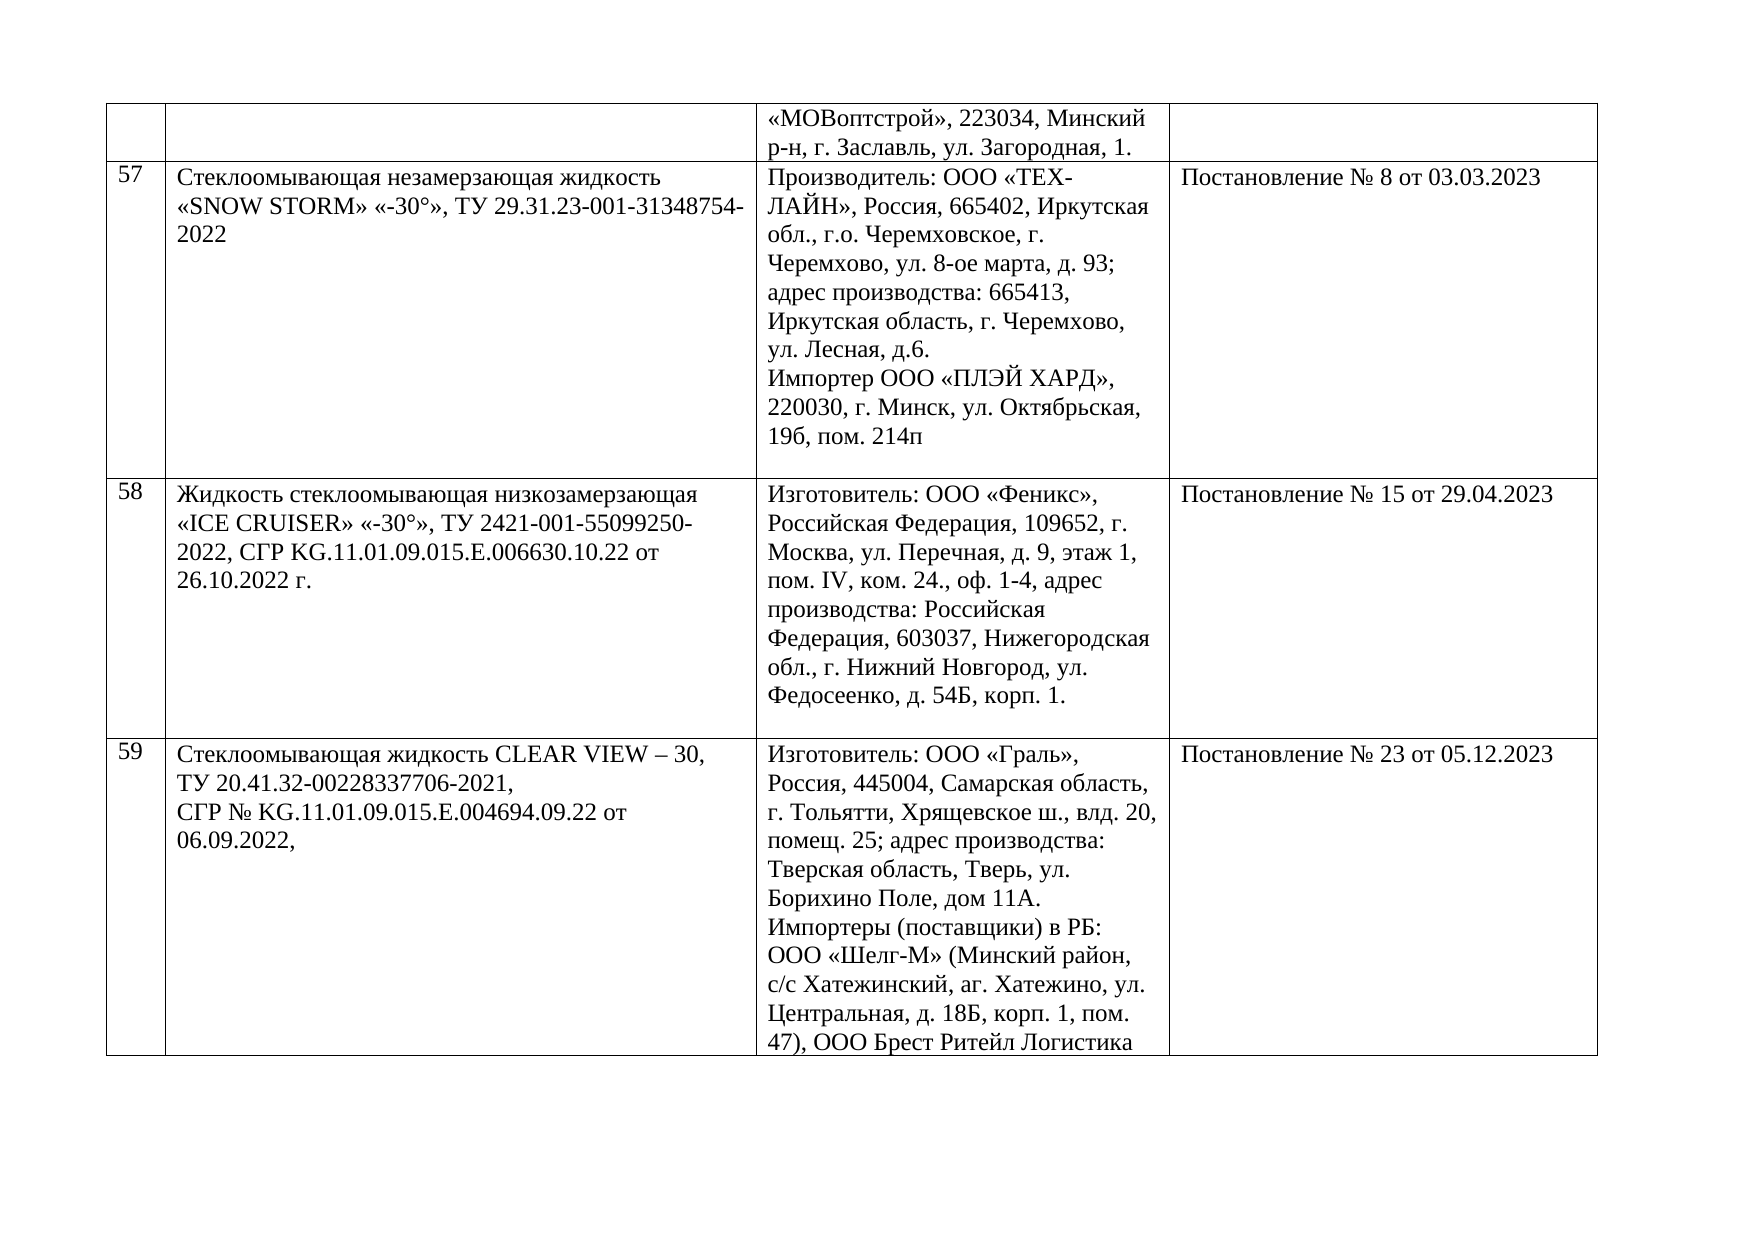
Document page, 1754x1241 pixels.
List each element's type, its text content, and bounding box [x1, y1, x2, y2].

table_cell 57 [107, 162, 165, 478]
table_cell 59 [107, 739, 165, 1055]
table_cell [757, 104, 1169, 161]
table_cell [1170, 104, 1597, 161]
table_cell Постановление № 15 от 29.04.2023 [1170, 479, 1597, 738]
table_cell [1170, 739, 1597, 1055]
table_cell Стеклоомывающая незамерзающая жидкость «SNOW STORM» «-30°», ТУ 29.31.23-001-31348754-2022 [166, 162, 756, 478]
table_cell Постановление № 8 от 03.03.2023 [1170, 162, 1597, 478]
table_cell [166, 104, 756, 161]
table_cell 58 [107, 479, 165, 738]
table_cell 56 [107, 104, 165, 161]
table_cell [757, 739, 1169, 1055]
table_cell Изготовитель: ООО «Феникс», Российская Федерация, 109652, г. Москва, ул. Перечная, д. 9, этаж 1, пом. IV, ком. 24., оф. 1-4, адрес производства: Российская Федерация, 603037, Нижегородская обл., г. Нижний Новгород, ул. Федосеенко, д. 54Б, корп. 1. [757, 479, 1169, 738]
table_cell Жидкость стеклоомывающая низкозамерзающая «IСЕ CRUISER» «-30°», ТУ 2421-001-55099250-2022, СГР KG.11.01.09.015.Е.006630.10.22 от 26.10.2022 г. [166, 479, 756, 738]
table_cell Производитель: ООО «ТЕХ-ЛАЙН», Россия, 665402, Иркутская обл., г.о. Черемховское, г. Черемхово, ул. 8-ое марта, д. 93; адрес производства: 665413, Иркутская область, г. Черемхово, ул. Лесная, д.6. Импортер ООО «ПЛЭЙ ХАРД», 220030, г. Минск, ул. Октябрьская, 19б, пом. 214п [757, 162, 1169, 478]
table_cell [166, 739, 756, 1055]
